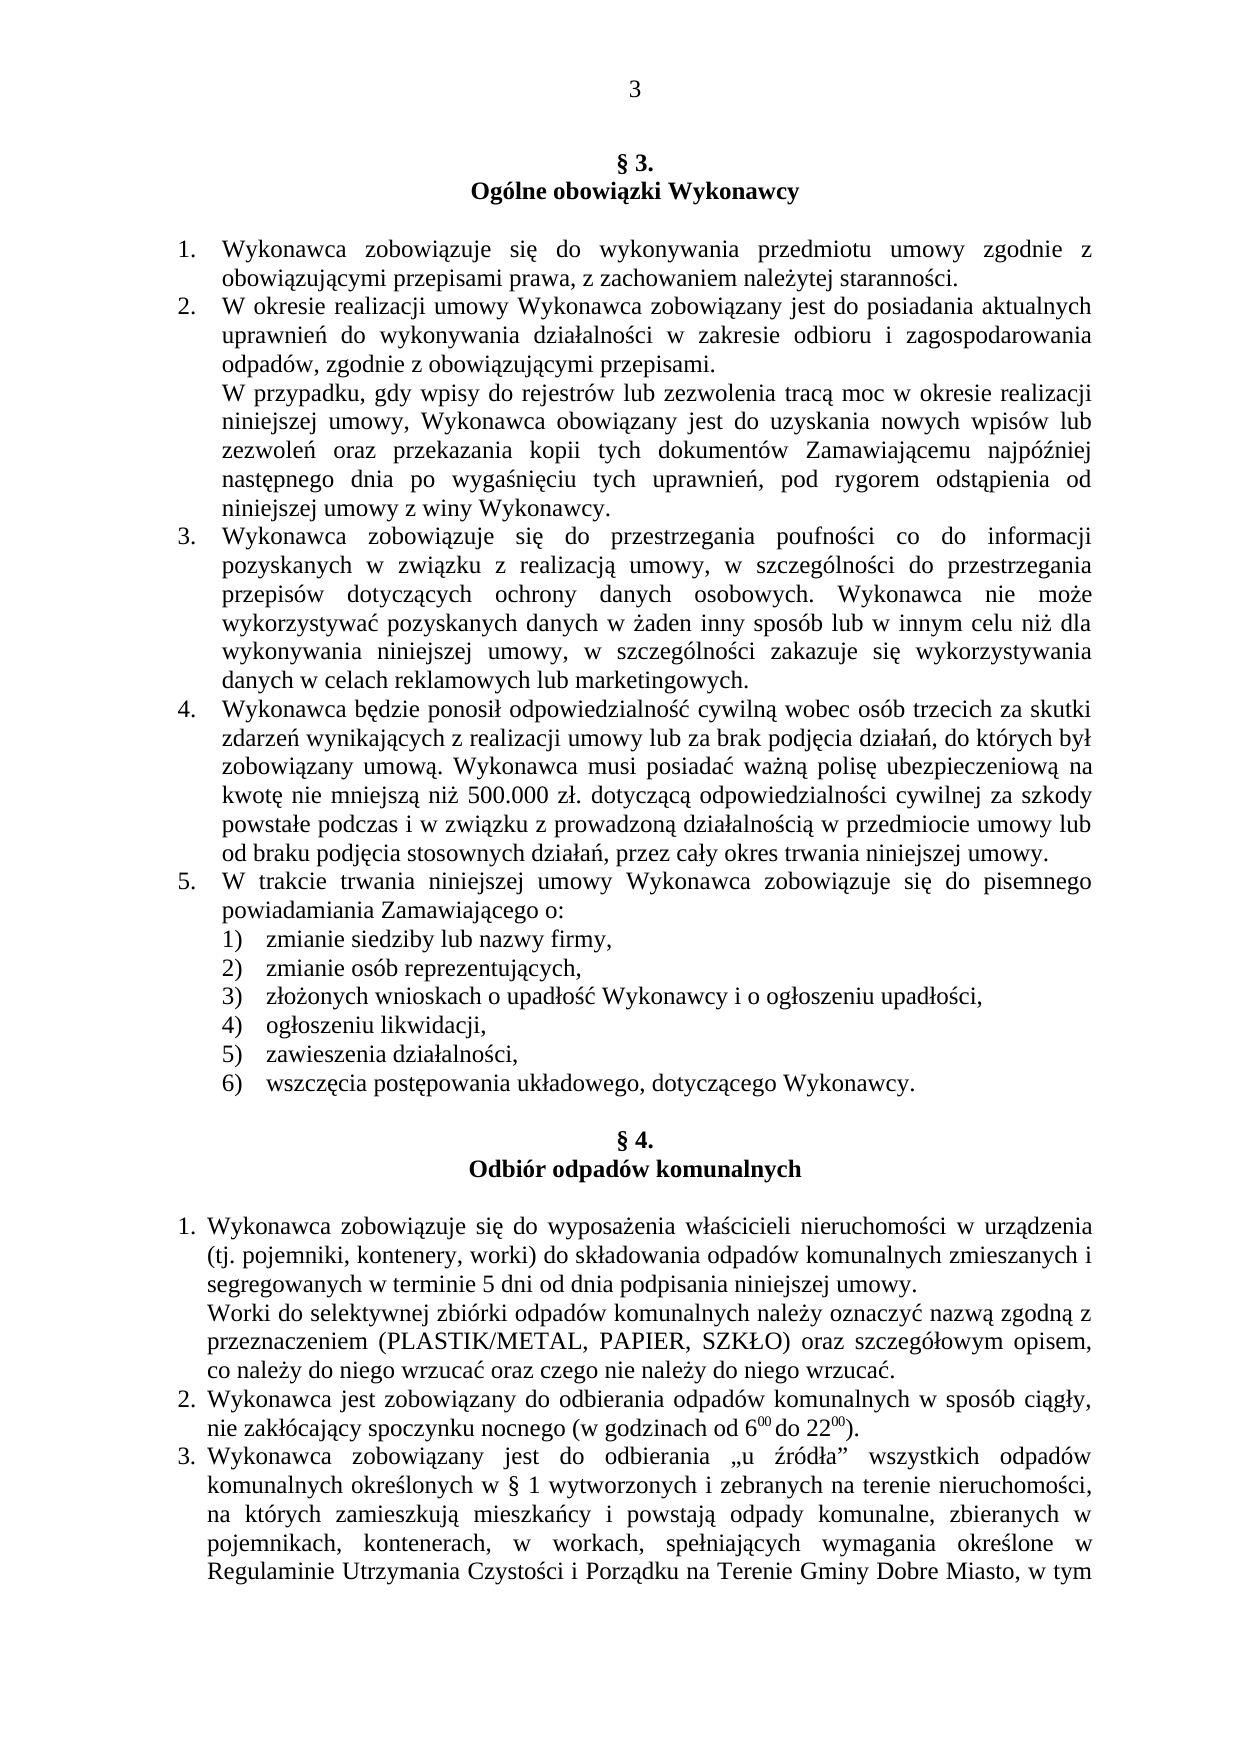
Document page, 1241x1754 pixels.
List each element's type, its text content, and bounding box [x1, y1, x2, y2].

text Odbiór odpadów komunalnych [177, 1154, 1093, 1183]
list Wykonawca będzie ponosił odpowiedzialność cywilną wobec osób trzecich za skutki zdarzeń wynikających z realizacji umowy lub za brak podjęcia działań, do których był zobowiązany umową. Wykonawca musi posiadać ważną polisę ubezpieczeniową na kwotę nie mniejszą niż 500.000 zł. dotyczącą odpowiedzialności cywilnej za szkody powstałe podczas i w związku z prowadzoną działalnością w przedmiocie umowy lub od braku podjęcia stosownych działań, przez cały okres trwania niniejszej umowy. [177, 694, 1093, 866]
list Wykonawca zobowiązuje się do przestrzegania poufności co do informacji pozyskanych w związku z realizacją umowy, w szczególności do przestrzegania przepisów dotyczących ochrony danych osobowych. Wykonawca nie może wykorzystywać pozyskanych danych w żaden inny sposób lub w innym celu niż dla wykonywania niniejszej umowy, w szczególności zakazuje się wykorzystywania danych w celach reklamowych lub marketingowych. [177, 521, 1093, 694]
list złożonych wnioskach o upadłość Wykonawcy i o ogłoszeniu upadłości, [222, 981, 1093, 1010]
text Ogólne obowiązki Wykonawcy [177, 176, 1093, 205]
text § 4. [177, 1125, 1093, 1154]
list ogłoszeniu likwidacji, [222, 1010, 1093, 1039]
list Wykonawca zobowiązuje się do wyposażenia właścicieli nieruchomości w urządzenia (tj. pojemniki, kontenery, worki) do składowania odpadów komunalnych zmieszanych i segregowanych w terminie 5 dni od dnia podpisania niniejszej umowy. [177, 1211, 1093, 1298]
list W trakcie trwania niniejszej umowy Wykonawca zobowiązuje się do pisemnego powiadamiania Zamawiającego o: [177, 866, 1093, 924]
list zawieszenia działalności, [222, 1039, 1093, 1068]
list zmianie siedziby lub nazwy firmy, [222, 924, 1093, 953]
text W przypadku, gdy wpisy do rejestrów lub zezwolenia tracą moc w okresie realizacji niniejszej umowy, Wykonawca obowiązany jest do uzyskania nowych wpisów lub zezwoleń oraz przekazania kopii tych dokumentów Zamawiającemu najpóźniej następnego dnia po wygaśnięciu tych uprawnień, pod rygorem odstąpienia od niniejszej umowy z winy Wykonawcy. [222, 378, 1093, 521]
text Worki do selektywnej zbiórki odpadów komunalnych należy oznaczyć nazwą zgodną z przeznaczeniem (PLASTIK/METAL, PAPIER, SZKŁO) oraz szczegółowym opisem, co należy do niego wrzucać oraz czego nie należy do niego wrzucać. [207, 1298, 1093, 1384]
list Wykonawca jest zobowiązany do odbierania odpadów komunalnych w sposób ciągły, nie zakłócający spoczynku nocnego (w godzinach od 600 do 2200). [177, 1384, 1093, 1441]
list zmianie osób reprezentujących, [222, 953, 1093, 981]
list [177, 1441, 1093, 1585]
list Wykonawca zobowiązuje się do wykonywania przedmiotu umowy zgodnie z obowiązującymi przepisami prawa, z zachowaniem należytej staranności. [177, 234, 1093, 291]
text § 3. [177, 148, 1093, 176]
list W okresie realizacji umowy Wykonawca zobowiązany jest do posiadania aktualnych uprawnień do wykonywania działalności w zakresie odbioru i zagospodarowania odpadów, zgodnie z obowiązującymi przepisami. [177, 291, 1093, 378]
list wszczęcia postępowania układowego, dotyczącego Wykonawcy. [222, 1068, 1093, 1096]
